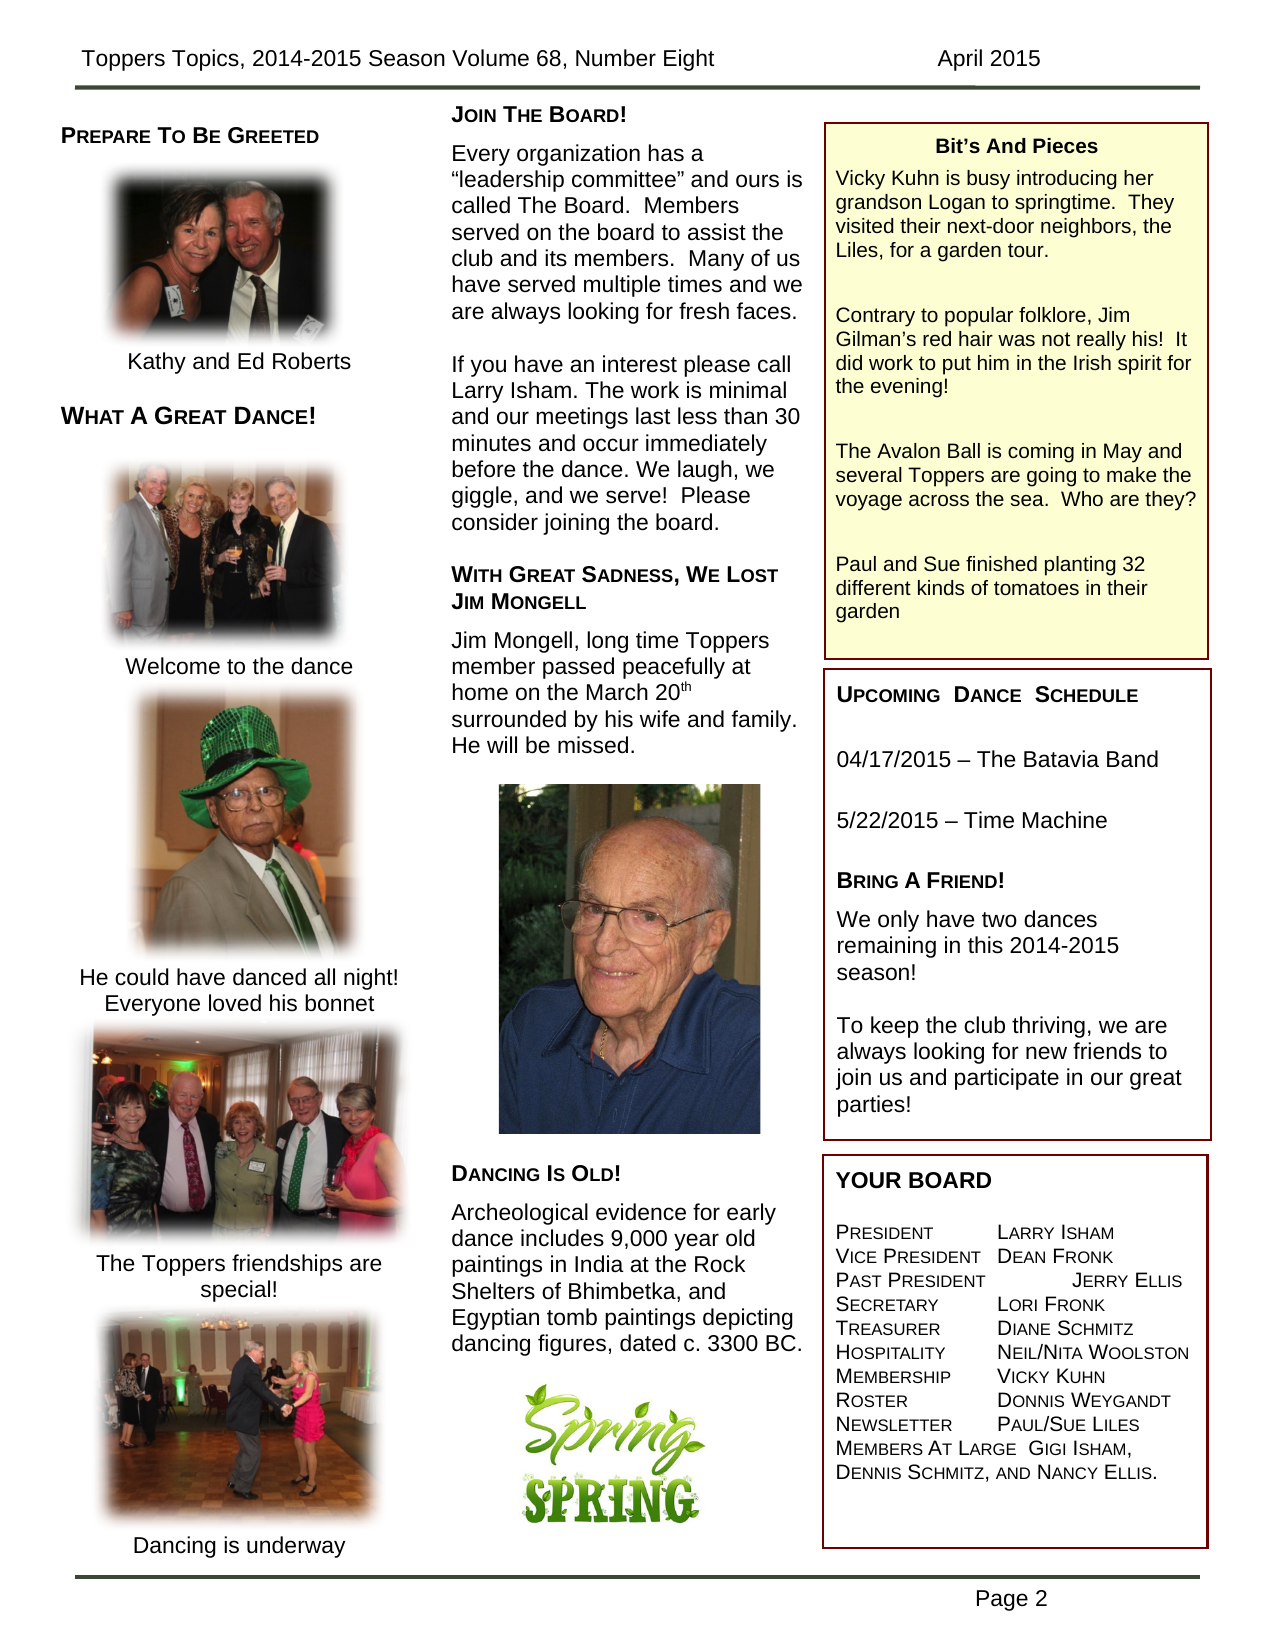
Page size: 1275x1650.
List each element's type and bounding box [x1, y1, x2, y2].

picture [119, 1331, 359, 1503]
picture [128, 190, 316, 319]
picture [153, 709, 338, 934]
picture [498, 784, 761, 1134]
picture [513, 1356, 708, 1551]
picture [94, 1046, 384, 1219]
picture [128, 485, 321, 623]
